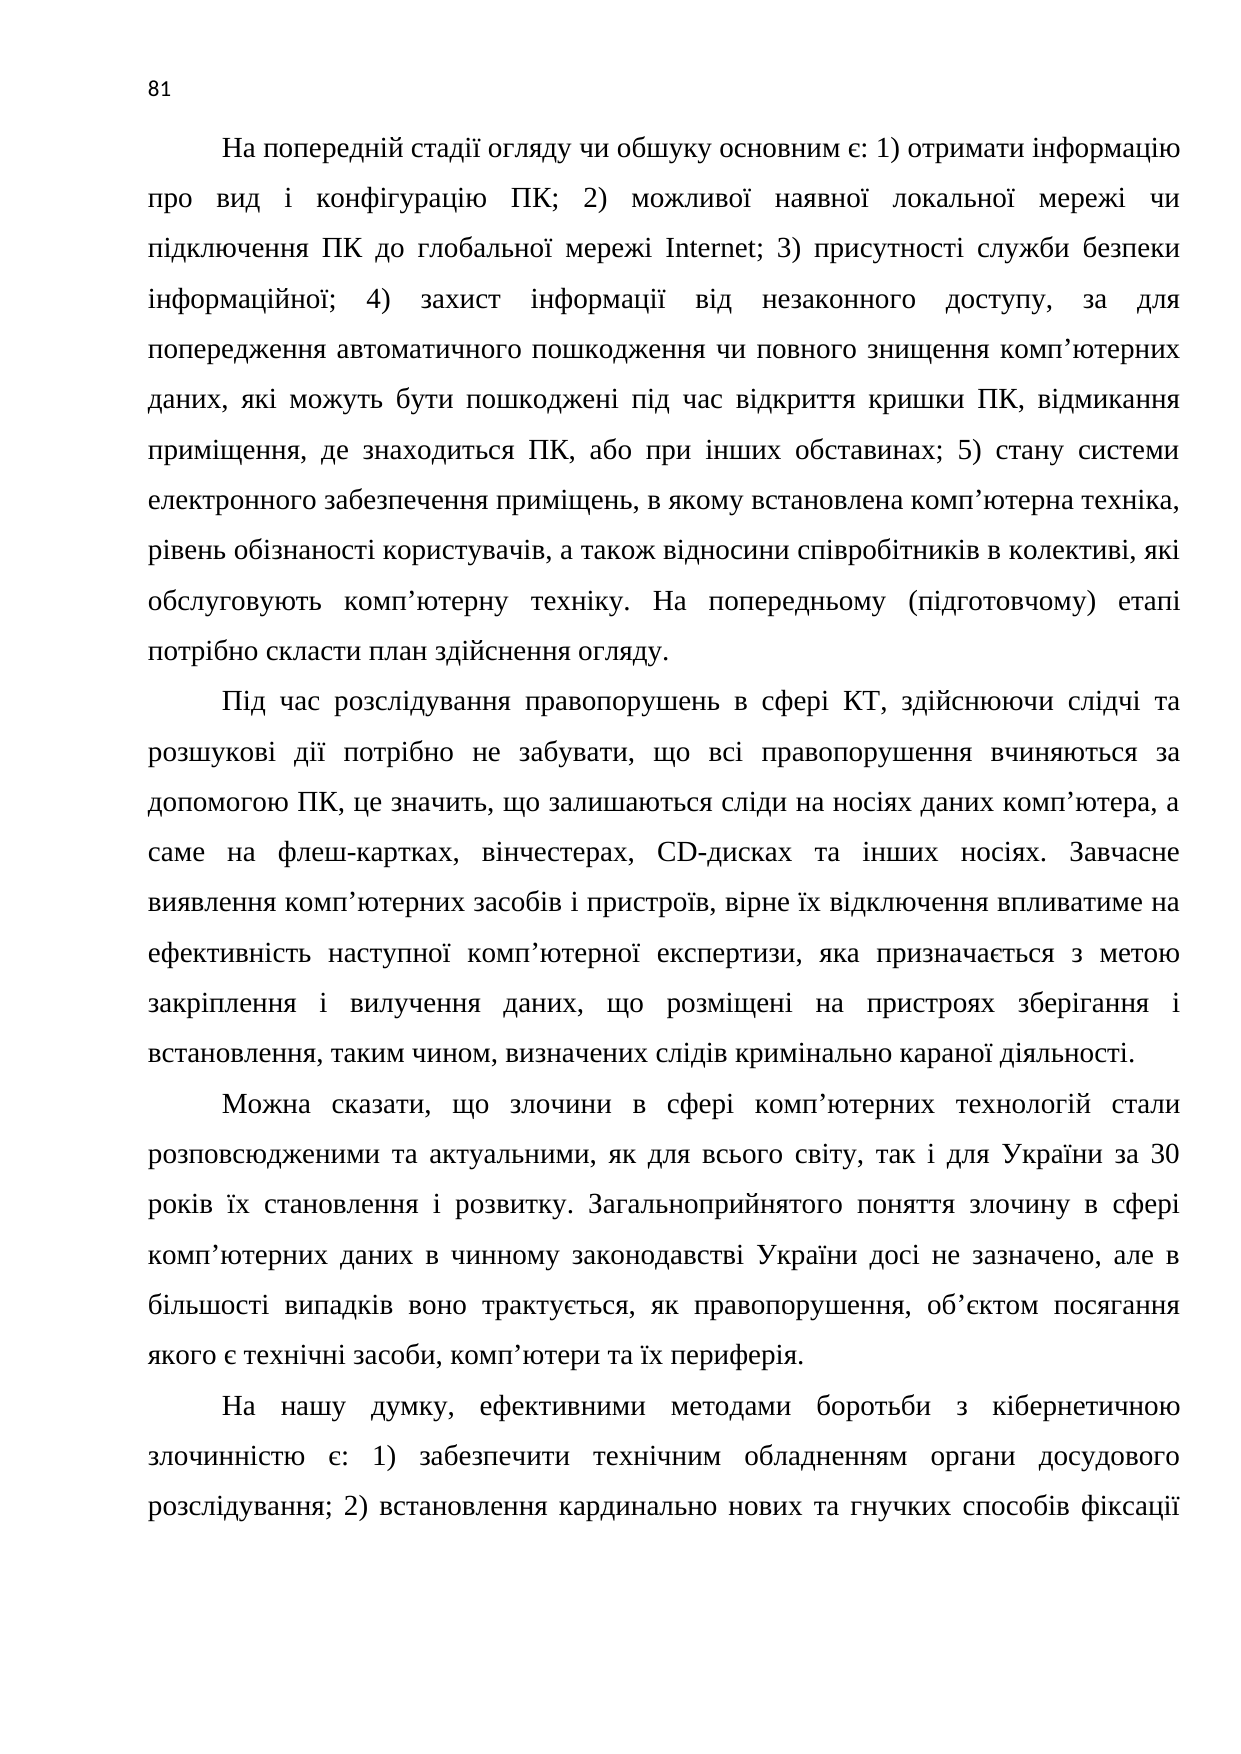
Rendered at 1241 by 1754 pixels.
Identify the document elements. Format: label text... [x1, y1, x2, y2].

text Можна сказати, що злочини в сфері комп’ютерних технологій стали розповсюдженими та актуальними, як для всього світу, так і для України за 30 років їх становлення і розвитку. Загальноприйнятого поняття злочину в сфері комп’ютерних даних в чинному законодавстві України досі не зазначено, але в більшості випадків воно трактується, як правопорушення, об’єктом посягання якого є технічні засоби, комп’ютери та їх периферія. [148, 1086, 1181, 1371]
text На попередній стадії огляду чи обшуку основним є: 1) отримати інформацію про вид і конфігурацію ПК; 2) можливої наявної локальної мережі чи підключення ПК до глобальної мережі Internet; 3) присутності служби безпеки інформаційної; 4) захист інформації від незаконного доступу, за для попередження автоматичного пошкодження чи повного знищення комп’ютерних даних, які можуть бути пошкоджені під час відкриття кришки ПК, відмикання приміщення, де знаходиться ПК, або при інших обставинах; 5) стану системи електронного забезпечення приміщень, в якому встановлена комп’ютерна техніка, рівень обізнаності користувачів, а також відносини співробітників в колективі, які обслуговують комп’ютерну техніку. На попередньому (підготовчому) етапі потрібно скласти план здійснення огляду. [148, 130, 1181, 667]
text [148, 1388, 1181, 1522]
text Під час розслідування правопорушень в сфері КТ, здійснюючи слідчі та розшукові дії потрібно не забувати, що всі правопорушення вчиняються за допомогою ПК, це значить, що залишаються сліди на носіях даних комп’ютера, а саме на флеш-картках, вінчестерах, СD-дисках та інших носіях. Завчасне виявлення комп’ютерних засобів і пристроїв, вірне їх відключення впливатиме на ефективність наступної комп’ютерної експертизи, яка призначається з метою закріплення і вилучення даних, що розміщені на пристроях зберігання і встановлення, таким чином, визначених слідів кримінально караної діяльності. [148, 683, 1181, 1069]
